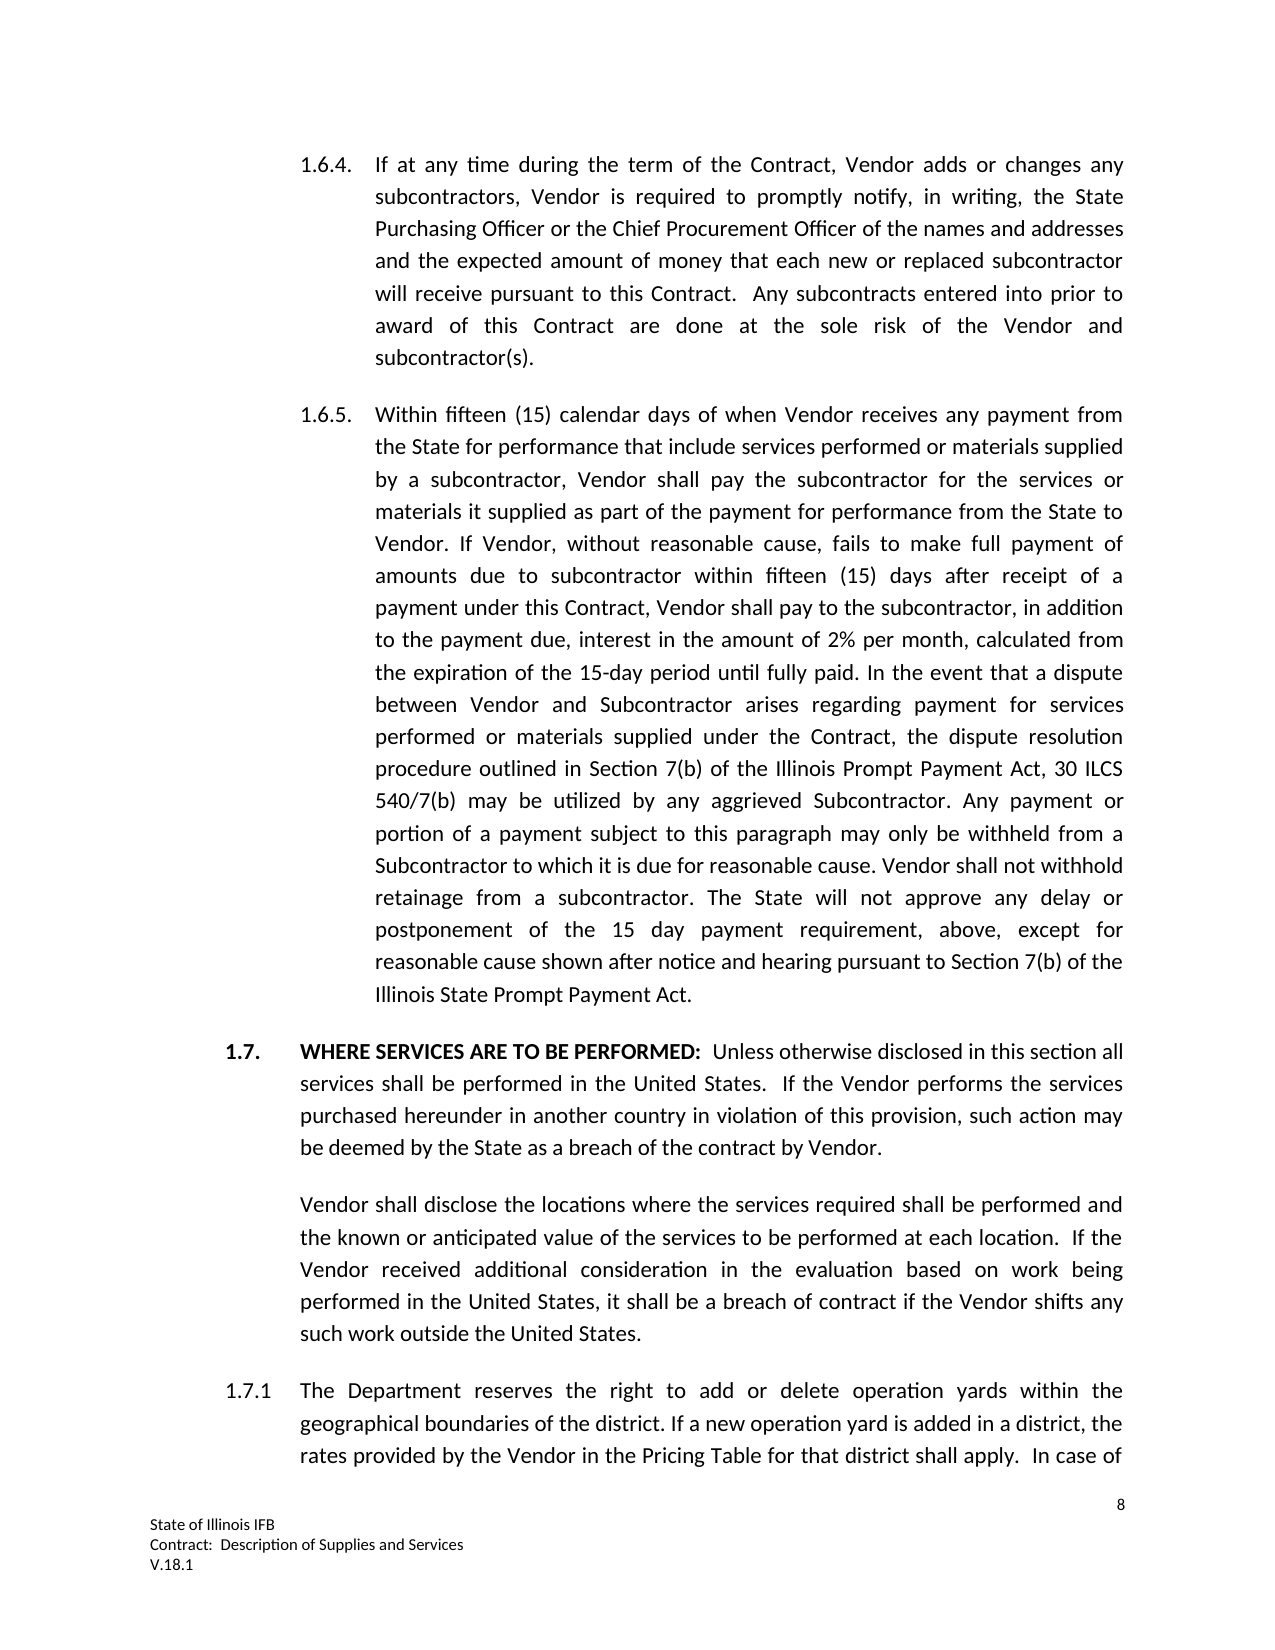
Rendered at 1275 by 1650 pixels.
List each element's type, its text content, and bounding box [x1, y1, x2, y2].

list WHERE SERVICES ARE TO BE PERFORMED: Unless otherwise disclosed in this section all services shall be performed in the United States. If the Vendor performs the services purchased hereunder in another country in violation of this provision, such action may be deemed by the State as a breach of the contract by Vendor. [225, 1037, 1125, 1161]
list If at any time during the term of the Contract, Vendor adds or changes any subcontractors, Vendor is required to promptly notify, in writing, the State Purchasing Officer or the Chief Procurement Officer of the names and addresses and the expected amount of money that each new or replaced subcontractor will receive pursuant to this Contract. Any subcontracts entered into prior to award of this Contract are done at the sole risk of the Vendor and subcontractor(s). [300, 150, 1125, 371]
list Vendor shall disclose the locations where the services required shall be performed and the known or anticipated value of the services to be performed at each location. If the Vendor received additional consideration in the evaluation based on work being performed in the United States, it shall be a breach of contract if the Vendor shifts any such work outside the United States. [300, 1191, 1125, 1347]
list Within fifteen (15) calendar days of when Vendor receives any payment from the State for performance that include services performed or materials supplied by a subcontractor, Vendor shall pay the subcontractor for the services or materials it supplied as part of the payment for performance from the State to Vendor. If Vendor, without reasonable cause, fails to make full payment of amounts due to subcontractor within fifteen (15) days after receipt of a payment under this Contract, Vendor shall pay to the subcontractor, in addition to the payment due, interest in the amount of 2% per month, calculated from the expiration of the 15-day period until fully paid. In the event that a dispute between Vendor and Subcontractor arises regarding payment for services performed or materials supplied under the Contract, the dispute resolution procedure outlined in Section 7(b) of the Illinois Prompt Payment Act, 30 ILCS 540/7(b) may be utilized by any aggrieved Subcontractor. Any payment or portion of a payment subject to this paragraph may only be withheld from a Subcontractor to which it is due for reasonable cause. Vendor shall not withhold retainage from a subcontractor. The State will not approve any delay or postponement of the 15 day payment requirement, above, except for reasonable cause shown after notice and hearing pursuant to Section 7(b) of the Illinois State Prompt Payment Act. [300, 400, 1125, 1008]
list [225, 1377, 1125, 1469]
